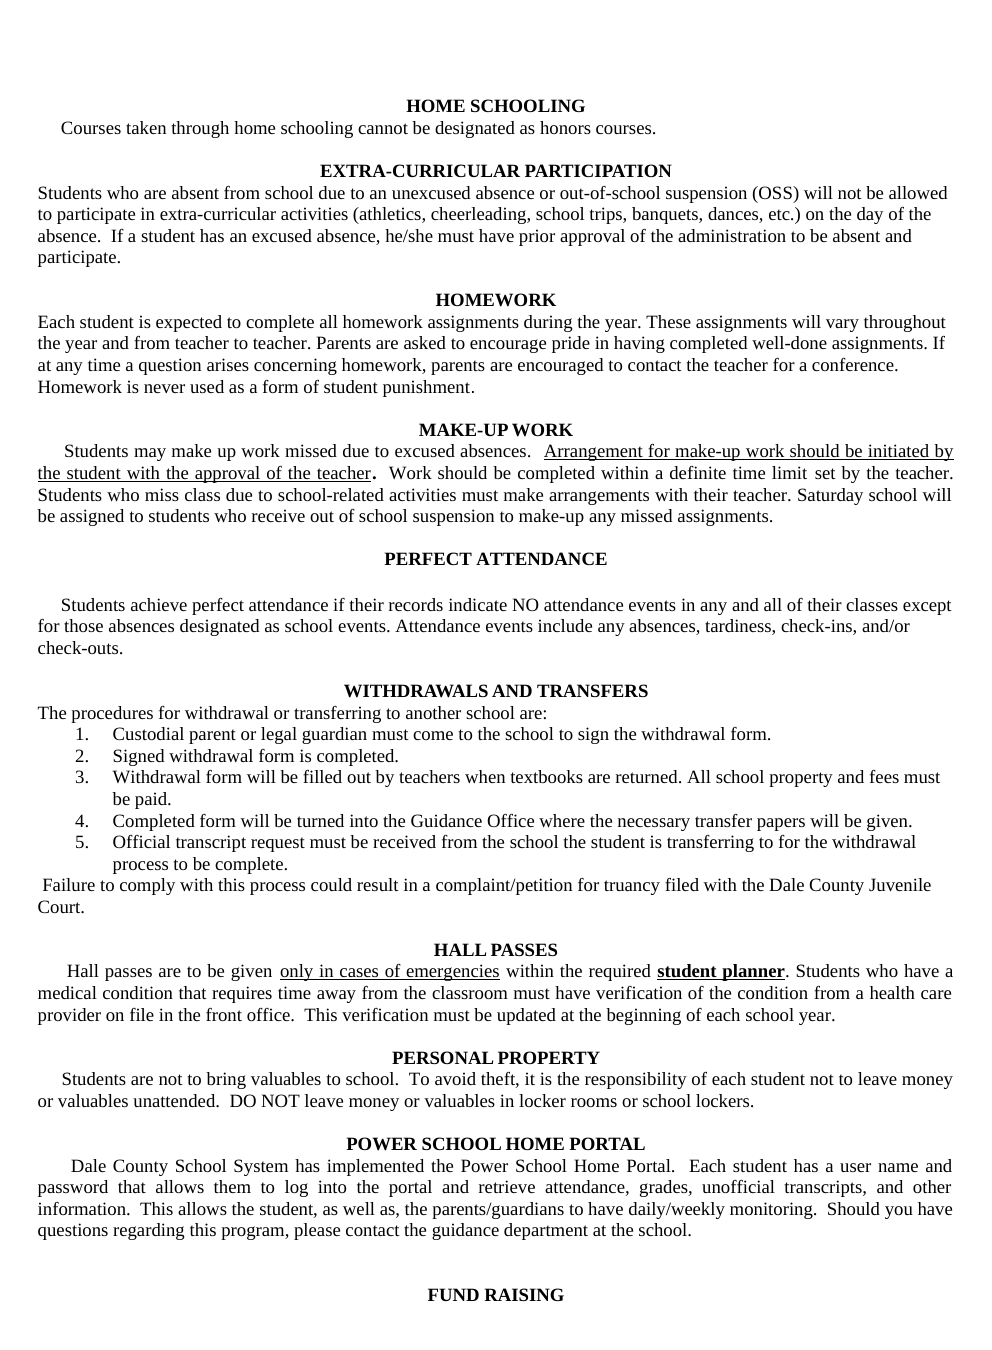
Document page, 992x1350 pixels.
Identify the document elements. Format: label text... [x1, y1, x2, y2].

text Students achieve perfect attendance if their records indicate NO attendance events in any and all of their classes except for those absences designated as school events. Attendance events include any absences, tardiness, check-ins, and/or check-outs. [37, 594, 954, 658]
list Official transcript request must be received from the school the student is transferring to for the withdrawal process to be complete. [75, 831, 954, 874]
subtitle Hall Passes [37, 939, 954, 960]
text PERFECT ATTENDANCE [37, 548, 954, 570]
text Students are not to bring valuables to school. To avoid theft, it is the responsibility of each student not to leave money or valuables unattended. DO NOT leave money or valuables in locker rooms or school lockers. [37, 1068, 954, 1111]
text Students who are absent from school due to an unexcused absence or out-of-school suspension (OSS) will not be allowed to participate in extra-curricular activities (athletics, cheerleading, school trips, banquets, dances, etc.) on the day of the absence. If a student has an excused absence, he/she must have prior approval of the administration to be absent and participate. [37, 182, 954, 268]
list Completed form will be turned into the Guidance Office where the necessary transfer papers will be given. [75, 809, 954, 831]
text HOMEWORK [37, 289, 954, 311]
subtitle WITHDRAWALS AND TRANSFERS [37, 680, 954, 702]
subtitle Make-Up Work [37, 419, 954, 440]
text Dale County School System has implemented the Power School Home Portal. Each student has a user name and password that allows them to log into the portal and retrieve attendance, grades, unofficial transcripts, and other information. This allows the student, as well as, the parents/guardians to have daily/weekly monitoring. Should you have questions regarding this program, please contact the guidance department at the school. [37, 1154, 954, 1241]
subtitle POWER SCHOOL HOME PORTAL [37, 1133, 954, 1154]
subtitle PERSONAL PROPERTY [37, 1047, 954, 1068]
subtitle FUND RAISING [37, 1284, 954, 1305]
list Signed withdrawal form is completed. [75, 745, 954, 766]
text The procedures for withdrawal or transferring to another school are: [37, 702, 954, 723]
text Hall passes are to be given only in cases of emergencies within the required student planner. Students who have a medical condition that requires time away from the classroom must have verification of the condition from a health care provider on file in the front office. This verification must be updated at the beginning of each school year. [37, 960, 954, 1025]
list Custodial parent or legal guardian must come to the school to sign the withdrawal form. [75, 723, 954, 745]
subtitle Extra-curricular Participation [37, 160, 954, 182]
text Each student is expected to complete all homework assignments during the year. These assignments will vary throughout the year and from teacher to teacher. Parents are asked to encourage pride in having completed well-done assignments. If at any time a question arises concerning homework, parents are encouraged to contact the teacher for a conference. Homework is never used as a form of student punishment. [37, 311, 954, 397]
list Withdrawal form will be filled out by teachers when textbooks are returned. All school property and fees must be paid. [75, 766, 954, 809]
text Failure to comply with this process could result in a complaint/petition for truancy filed with the Dale County Juvenile Court. [37, 874, 954, 917]
text Students may make up work missed due to excused absences. Arrangement for make-up work should be initiated by the student with the approval of the teacher. Work should be completed within a definite time limit set by the teacher. Students who miss class due to school-related activities must make arrangements with their teacher. Saturday school will be assigned to students who receive out of school suspension to make-up any missed assignments. [37, 440, 954, 527]
subtitle HOME SCHOOLING [37, 74, 954, 117]
text Courses taken through home schooling cannot be designated as honors courses. [37, 117, 954, 138]
